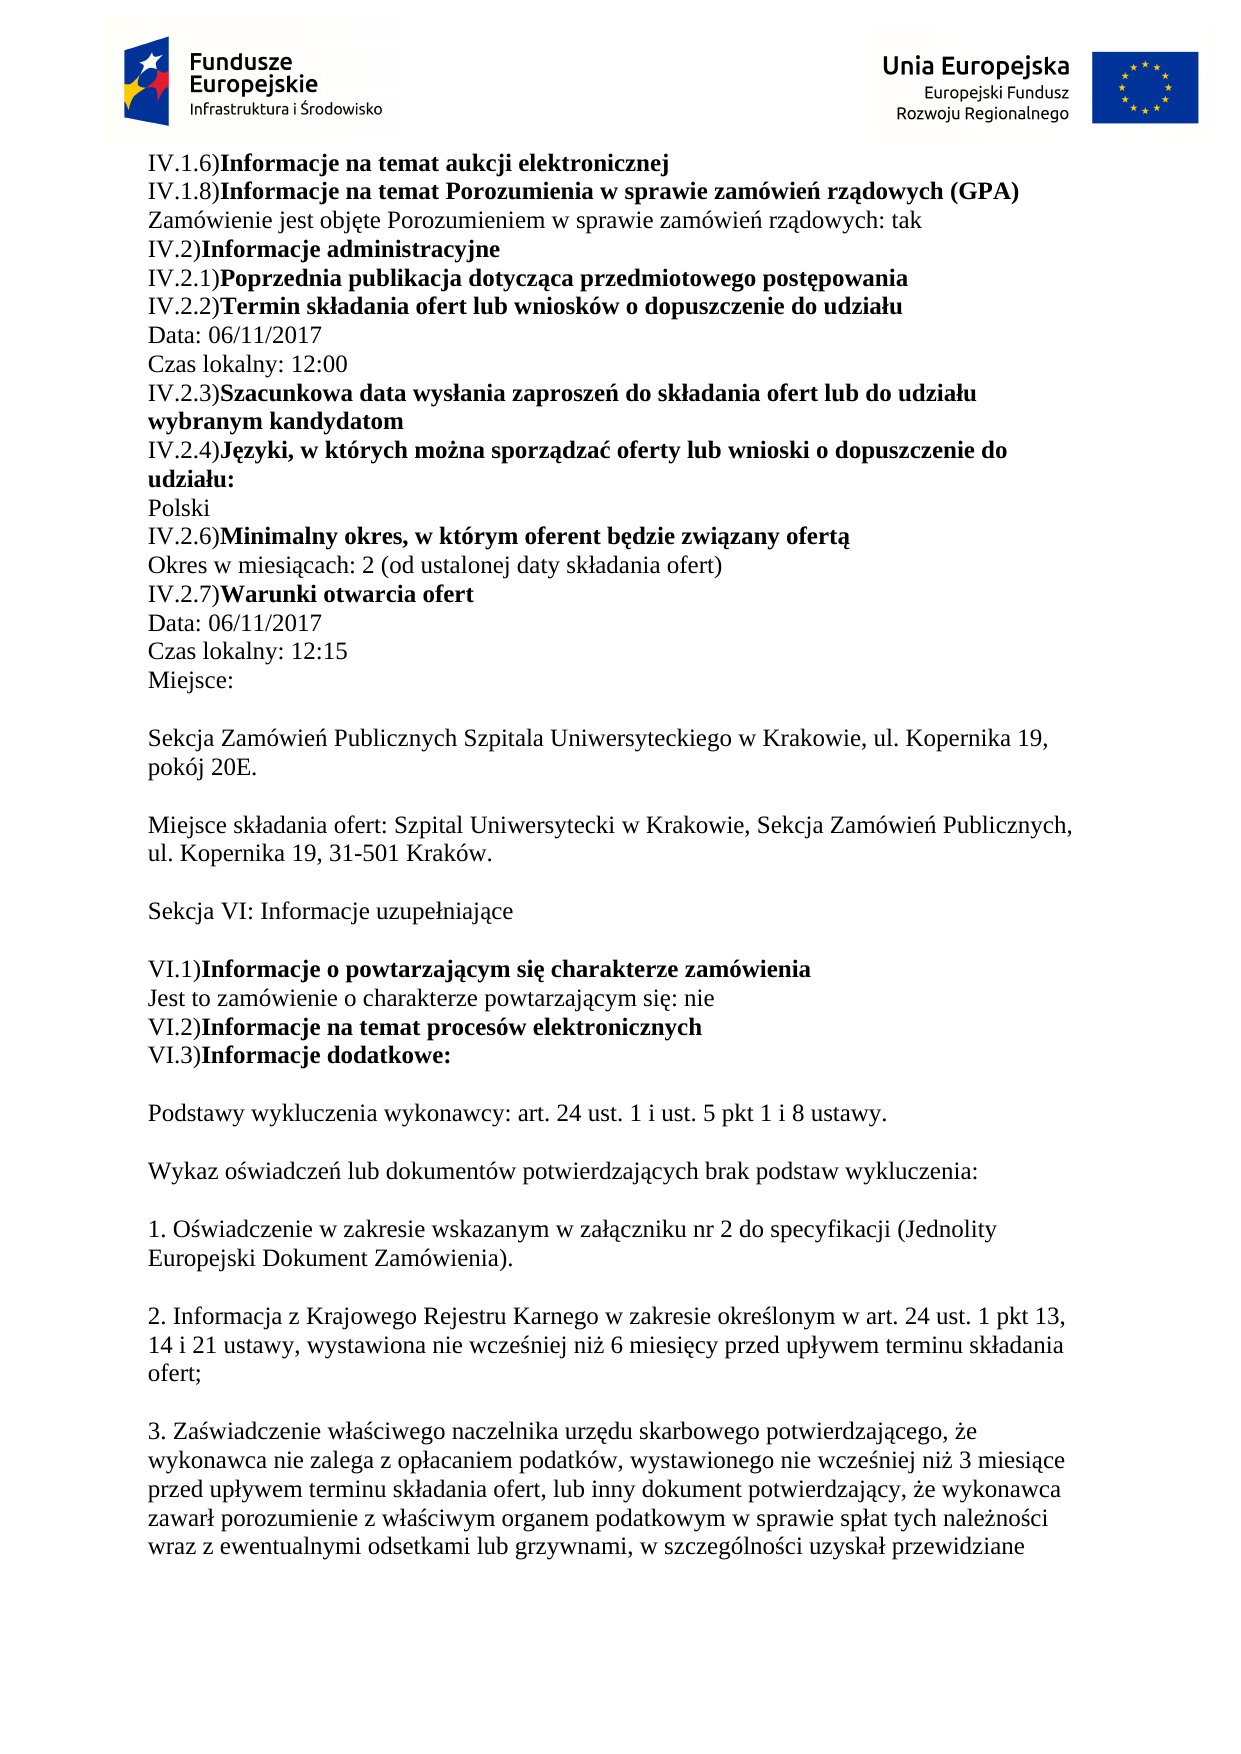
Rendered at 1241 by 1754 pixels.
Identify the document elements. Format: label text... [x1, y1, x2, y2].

text IV.1.6)Informacje na temat aukcji elektronicznej [148, 148, 1093, 176]
text IV.2.4)Języki, w których można sporządzać oferty lub wnioski o dopuszczenie do udziału: [148, 435, 1093, 493]
text Miejsce: [148, 665, 1093, 694]
text Czas lokalny: 12:00 [148, 349, 1093, 378]
text Polski [148, 493, 1093, 521]
picture [102, 14, 400, 143]
text VI.3)Informacje dodatkowe: [148, 1041, 1093, 1069]
text IV.2.6)Minimalny okres, w którym oferent będzie związany ofertą [148, 521, 1093, 550]
text IV.2.7)Warunki otwarcia ofert [148, 579, 1093, 608]
text Sekcja VI: Informacje uzupełniające [148, 896, 1093, 925]
text IV.1.8)Informacje na temat Porozumienia w sprawie zamówień rządowych (GPA) [148, 176, 1093, 205]
text 1. Oświadczenie w zakresie wskazanym w załączniku nr 2 do specyfikacji (Jednolity Europejski Dokument Zamówienia). [148, 1214, 1093, 1272]
text Sekcja Zamówień Publicznych Szpitala Uniwersyteckiego w Krakowie, ul. Kopernika 19, pokój 20E. [148, 723, 1093, 781]
text IV.2.3)Szacunkowa data wysłania zaproszeń do składania ofert lub do udziału wybranym kandydatom [148, 378, 1093, 435]
text Data: 06/11/2017 [148, 608, 1093, 636]
text Podstawy wykluczenia wykonawcy: art. 24 ust. 1 i ust. 5 pkt 1 i 8 ustawy. [148, 1098, 1093, 1127]
text IV.2.2)Termin składania ofert lub wniosków o dopuszczenie do udziału [148, 291, 1093, 320]
text Miejsce składania ofert: Szpital Uniwersytecki w Krakowie, Sekcja Zamówień Publicznych, ul. Kopernika 19, 31-501 Kraków. [148, 810, 1093, 867]
text VI.2)Informacje na temat procesów elektronicznych [148, 1012, 1093, 1041]
text VI.1)Informacje o powtarzającym się charakterze zamówienia [148, 954, 1093, 983]
text Jest to zamówienie o charakterze powtarzającym się: nie [148, 983, 1093, 1012]
text IV.2.1)Poprzednia publikacja dotycząca przedmiotowego postępowania [148, 263, 1093, 291]
picture [860, 28, 1217, 145]
text Wykaz oświadczeń lub dokumentów potwierdzających brak podstaw wykluczenia: [148, 1156, 1093, 1185]
text Okres w miesiącach: 2 (od ustalonej daty składania ofert) [148, 550, 1093, 579]
text Data: 06/11/2017 [148, 320, 1093, 349]
text 2. Informacja z Krajowego Rejestru Karnego w zakresie określonym w art. 24 ust. 1 pkt 13, 14 i 21 ustawy, wystawiona nie wcześniej niż 6 miesięcy przed upływem terminu składania ofert; [148, 1301, 1093, 1387]
text Zamówienie jest objęte Porozumieniem w sprawie zamówień rządowych: tak [148, 205, 1093, 234]
text Czas lokalny: 12:15 [148, 636, 1093, 665]
text IV.2)Informacje administracyjne [148, 234, 1093, 263]
